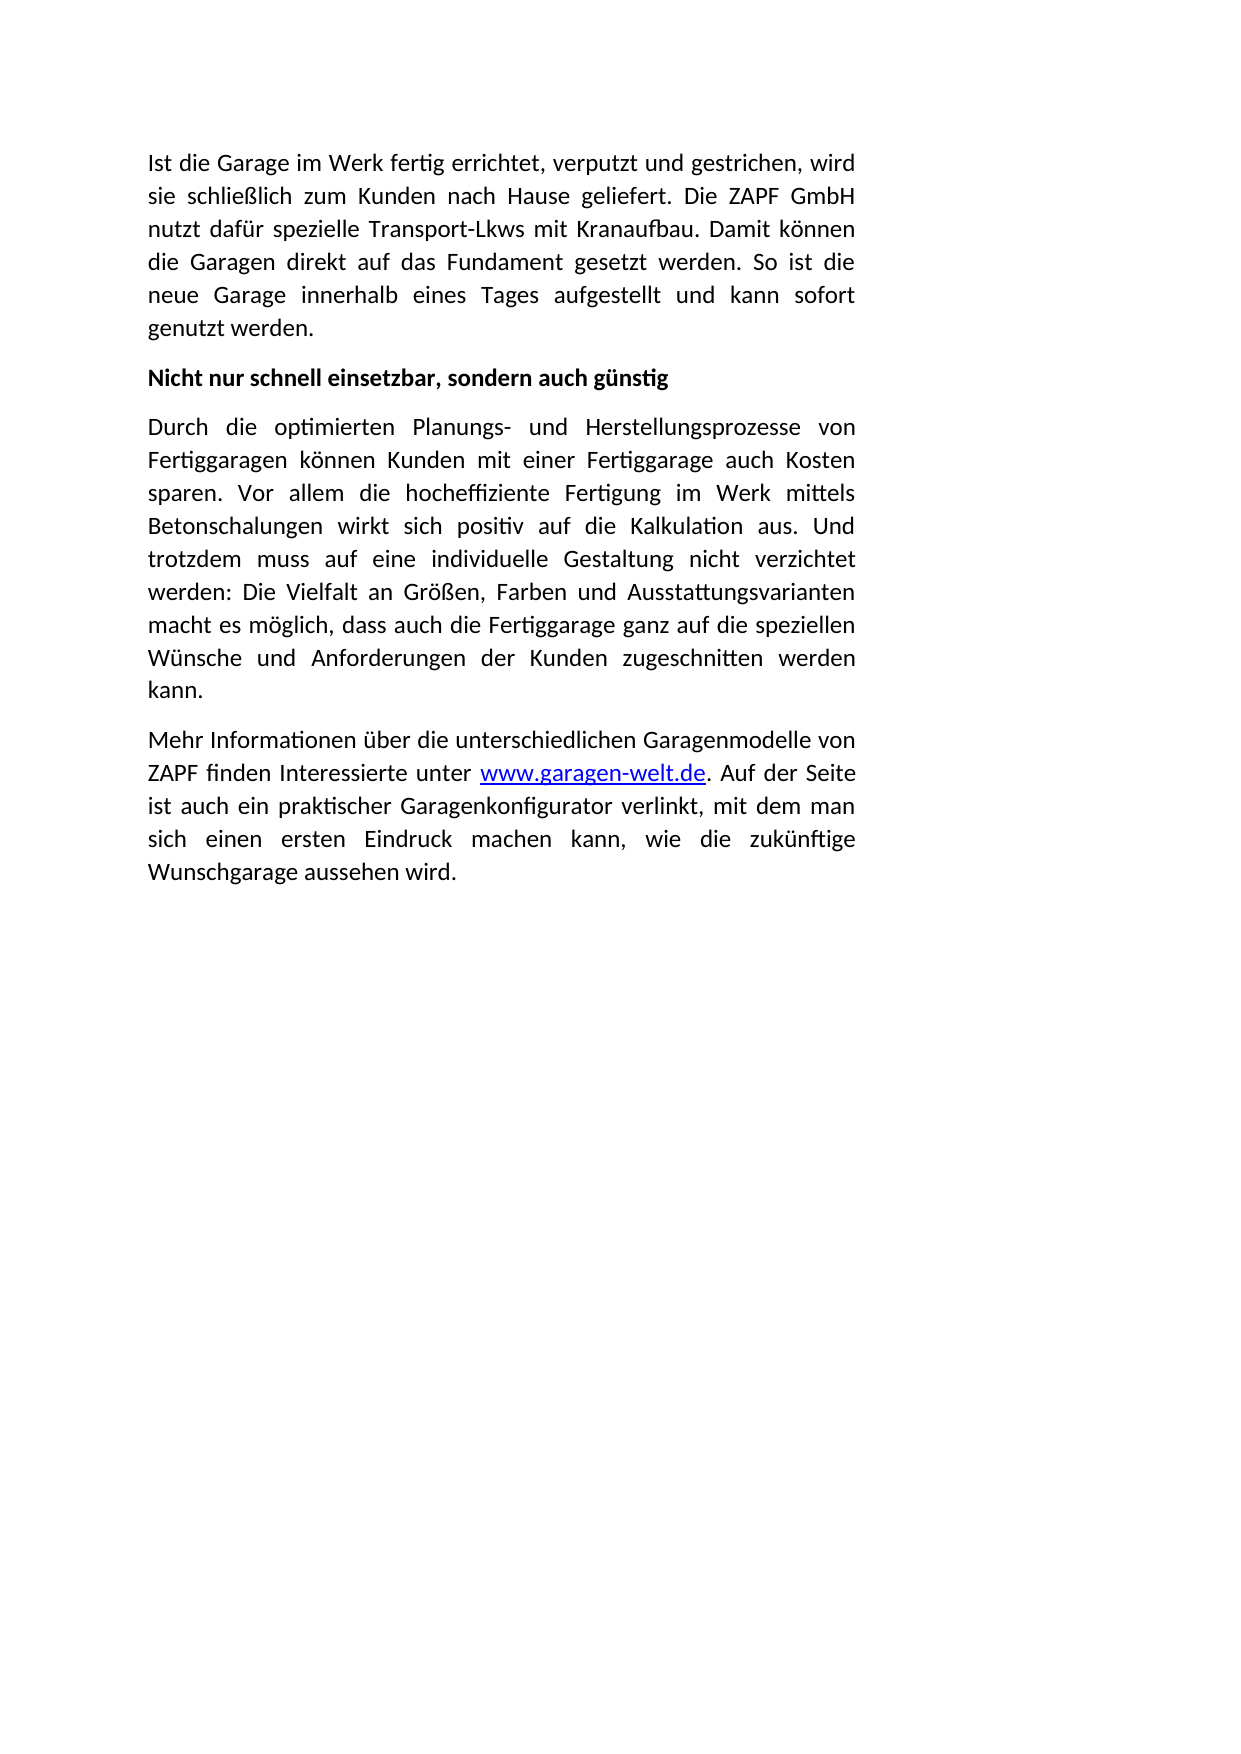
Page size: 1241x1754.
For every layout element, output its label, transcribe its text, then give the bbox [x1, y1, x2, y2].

text Durch die optimierten Planungs- und Herstellungsprozesse von Fertiggaragen können Kunden mit einer Fertiggarage auch Kosten sparen. Vor allem die hocheffiziente Fertigung im Werk mittels Betonschalungen wirkt sich positiv auf die Kalkulation aus. Und trotzdem muss auf eine individuelle Gestaltung nicht verzichtet werden: Die Vielfalt an Größen, Farben und Ausstattungsvarianten macht es möglich, dass auch die Fertiggarage ganz auf die speziellen Wünsche und Anforderungen der Kunden zugeschnitten werden kann. [148, 411, 856, 705]
text Ist die Garage im Werk fertig errichtet, verputzt und gestrichen, wird sie schließlich zum Kunden nach Hause geliefert. Die ZAPF GmbH nutzt dafür spezielle Transport-Lkws mit Kranaufbau. Damit können die Garagen direkt auf das Fundament gesetzt werden. So ist die neue Garage innerhalb eines Tages aufgestellt und kann sofort genutzt werden. [148, 148, 856, 343]
text Mehr Informationen über die unterschiedlichen Garagenmodelle von ZAPF finden Interessierte unter www.garagen-welt.de. Auf der Seite ist auch ein praktischer Garagenkonfigurator verlinkt, mit dem man sich einen ersten Eindruck machen kann, wie die zukünftige Wunschgarage aussehen wird. [148, 724, 856, 886]
text Nicht nur schnell einsetzbar, sondern auch günstig [148, 362, 856, 392]
